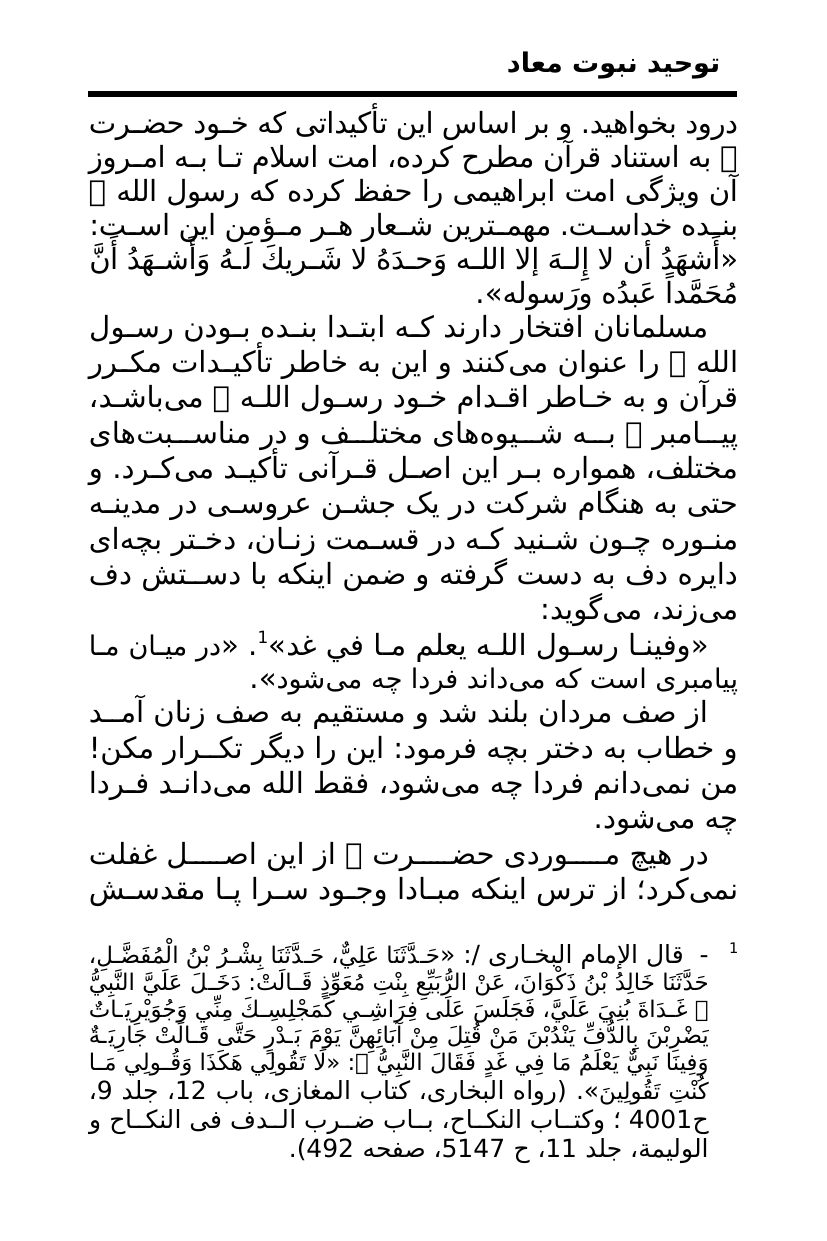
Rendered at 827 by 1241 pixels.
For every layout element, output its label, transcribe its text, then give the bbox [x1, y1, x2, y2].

text «وفینا رسول الله یعلم ما في غد». «در میان ما پیامبری است که می‌داند فردا چه می‌شود». [89, 628, 738, 696]
text از صف مردان بلند شد و مستقیم به صف زنان آمد و خطاب به دختر بچه فرمود: این را دیگر تکرار مکن! من نمی‌دانم فردا چه می‌شود، فقط الله می‌داند فردا چه می‌شود. [89, 696, 738, 836]
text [89, 106, 738, 310]
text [89, 837, 738, 906]
text مسلمانان افتخار دارند که ابتدا بنده بودن رسول الله را عنوان می‌کنند و این به خاطر تأکیدات مکرر قرآن و به خاطر اقدام خود رسول الله می‌باشد، پیامبر به شیوه‌های مختلف و در مناسبت‌های مختلف، همواره بر این اصل قرآنی تأکید می‌کرد. و حتی به هنگام شرکت در یک جشن عروسی در مدینه منوره چون شنید که در قسمت زنان، دختر بچه‌ای دایره دف به دست گرفته و ضمن اینکه با دستش دف می‌زند، می‌گوید: [89, 310, 738, 627]
